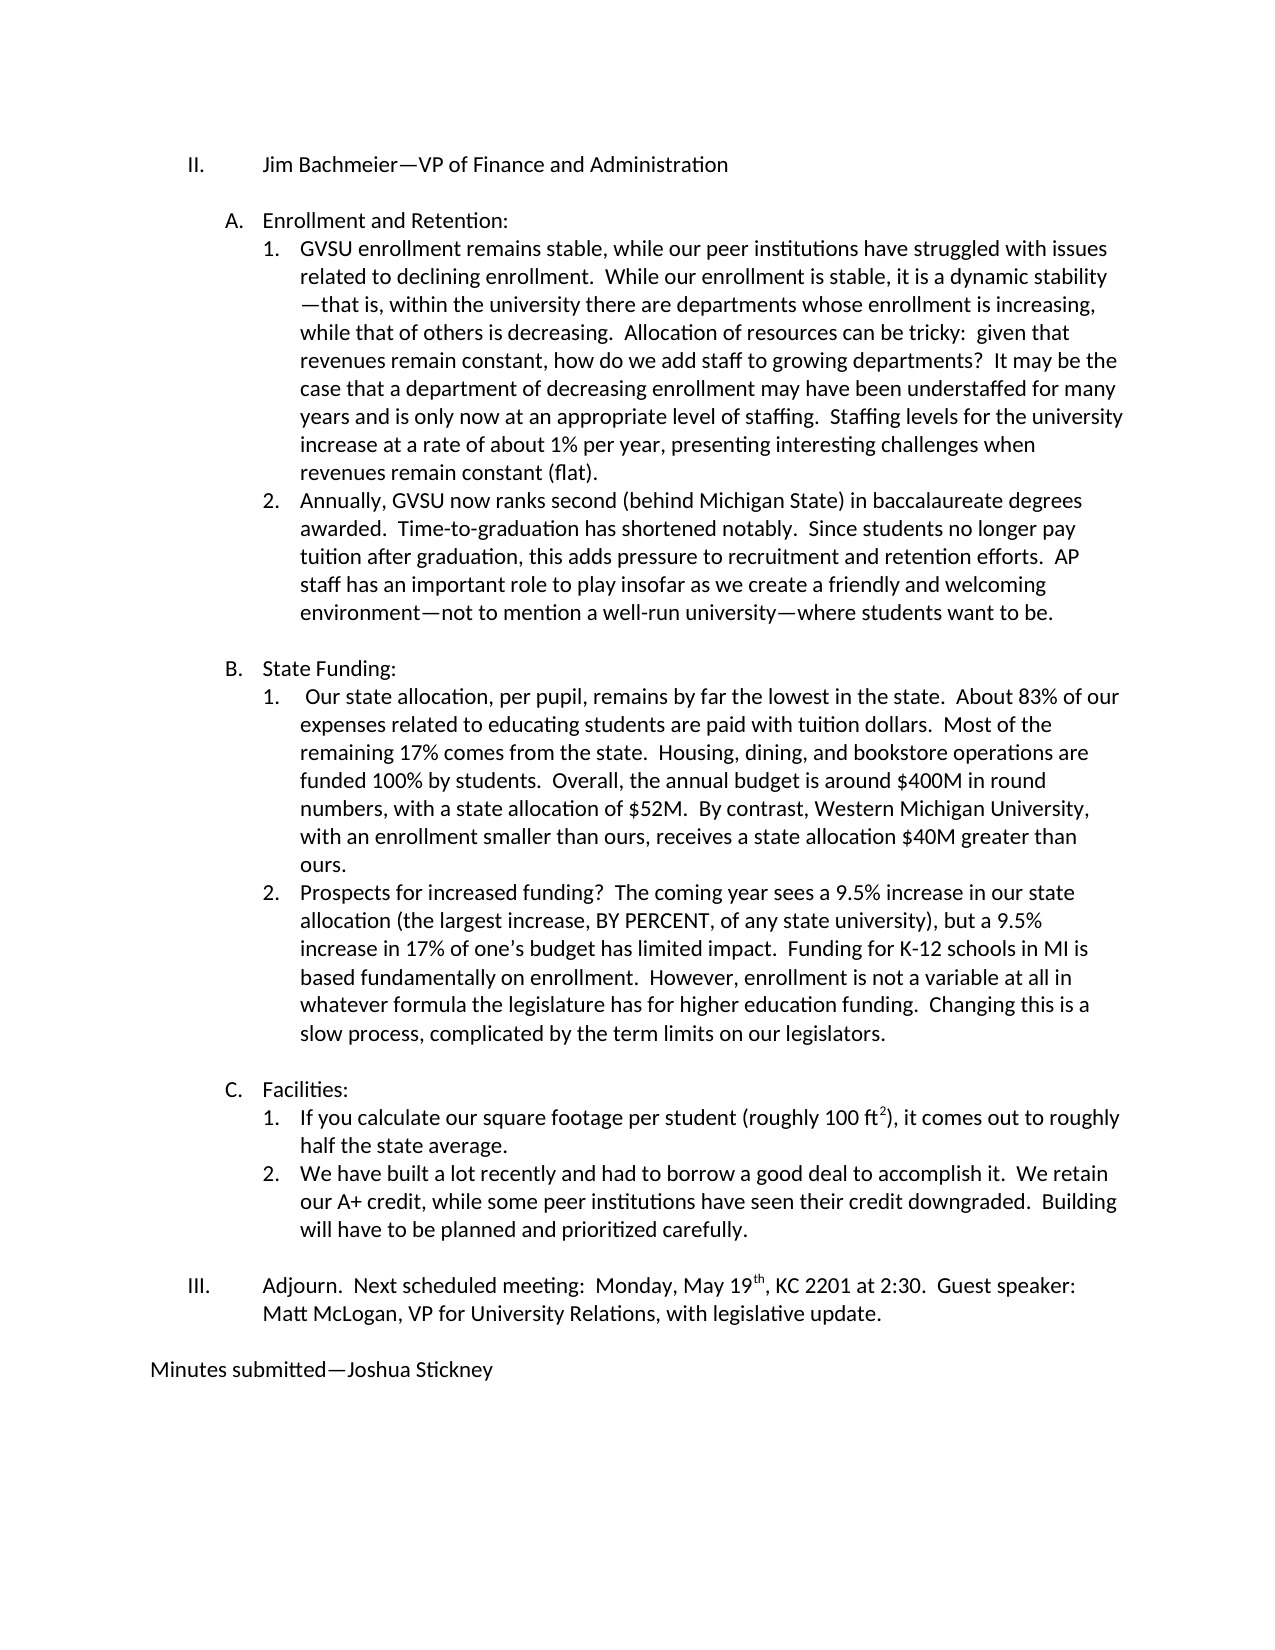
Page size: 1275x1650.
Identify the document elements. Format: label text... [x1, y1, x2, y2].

text Minutes submitted—Joshua Stickney [150, 1355, 1125, 1383]
list Annually, GVSU now ranks second (behind Michigan State) in baccalaureate degrees awarded. Time-to-graduation has shortened notably. Since students no longer pay tuition after graduation, this adds pressure to recruitment and retention efforts. AP staff has an important role to play insofar as we create a friendly and welcoming environment—not to mention a well-run university—where students want to be. [262, 486, 1125, 626]
list GVSU enrollment remains stable, while our peer institutions have struggled with issues related to declining enrollment. While our enrollment is stable, it is a dynamic stability—that is, within the university there are departments whose enrollment is increasing, while that of others is decreasing. Allocation of resources can be tricky: given that revenues remain constant, how do we add staff to growing departments? It may be the case that a department of decreasing enrollment may have been understaffed for many years and is only now at an appropriate level of staffing. Staffing levels for the university increase at a rate of about 1% per year, presenting interesting challenges when revenues remain constant (flat). [262, 234, 1125, 486]
list Jim Bachmeier—VP of Finance and Administration [187, 150, 1125, 178]
list Facilities: [225, 1075, 1125, 1103]
list Adjourn. Next scheduled meeting: Monday, May 19th, KC 2201 at 2:30. Guest speaker: Matt McLogan, VP for University Relations, with legislative update. [187, 1271, 1125, 1327]
list Our state allocation, per pupil, remains by far the lowest in the state. About 83% of our expenses related to educating students are paid with tuition dollars. Most of the remaining 17% comes from the state. Housing, dining, and bookstore operations are funded 100% by students. Overall, the annual budget is around $400M in round numbers, with a state allocation of $52M. By contrast, Western Michigan University, with an enrollment smaller than ours, receives a state allocation $40M greater than ours. [262, 682, 1125, 878]
list Enrollment and Retention: [225, 206, 1125, 234]
list State Funding: [225, 654, 1125, 682]
list Prospects for increased funding? The coming year sees a 9.5% increase in our state allocation (the largest increase, BY PERCENT, of any state university), but a 9.5% increase in 17% of one’s budget has limited impact. Funding for K-12 schools in MI is based fundamentally on enrollment. However, enrollment is not a variable at all in whatever formula the legislature has for higher education funding. Changing this is a slow process, complicated by the term limits on our legislators. [262, 878, 1125, 1047]
list We have built a lot recently and had to borrow a good deal to accomplish it. We retain our A+ credit, while some peer institutions have seen their credit downgraded. Building will have to be planned and prioritized carefully. [262, 1159, 1125, 1243]
list If you calculate our square footage per student (roughly 100 ft2), it comes out to roughly half the state average. [262, 1103, 1125, 1159]
